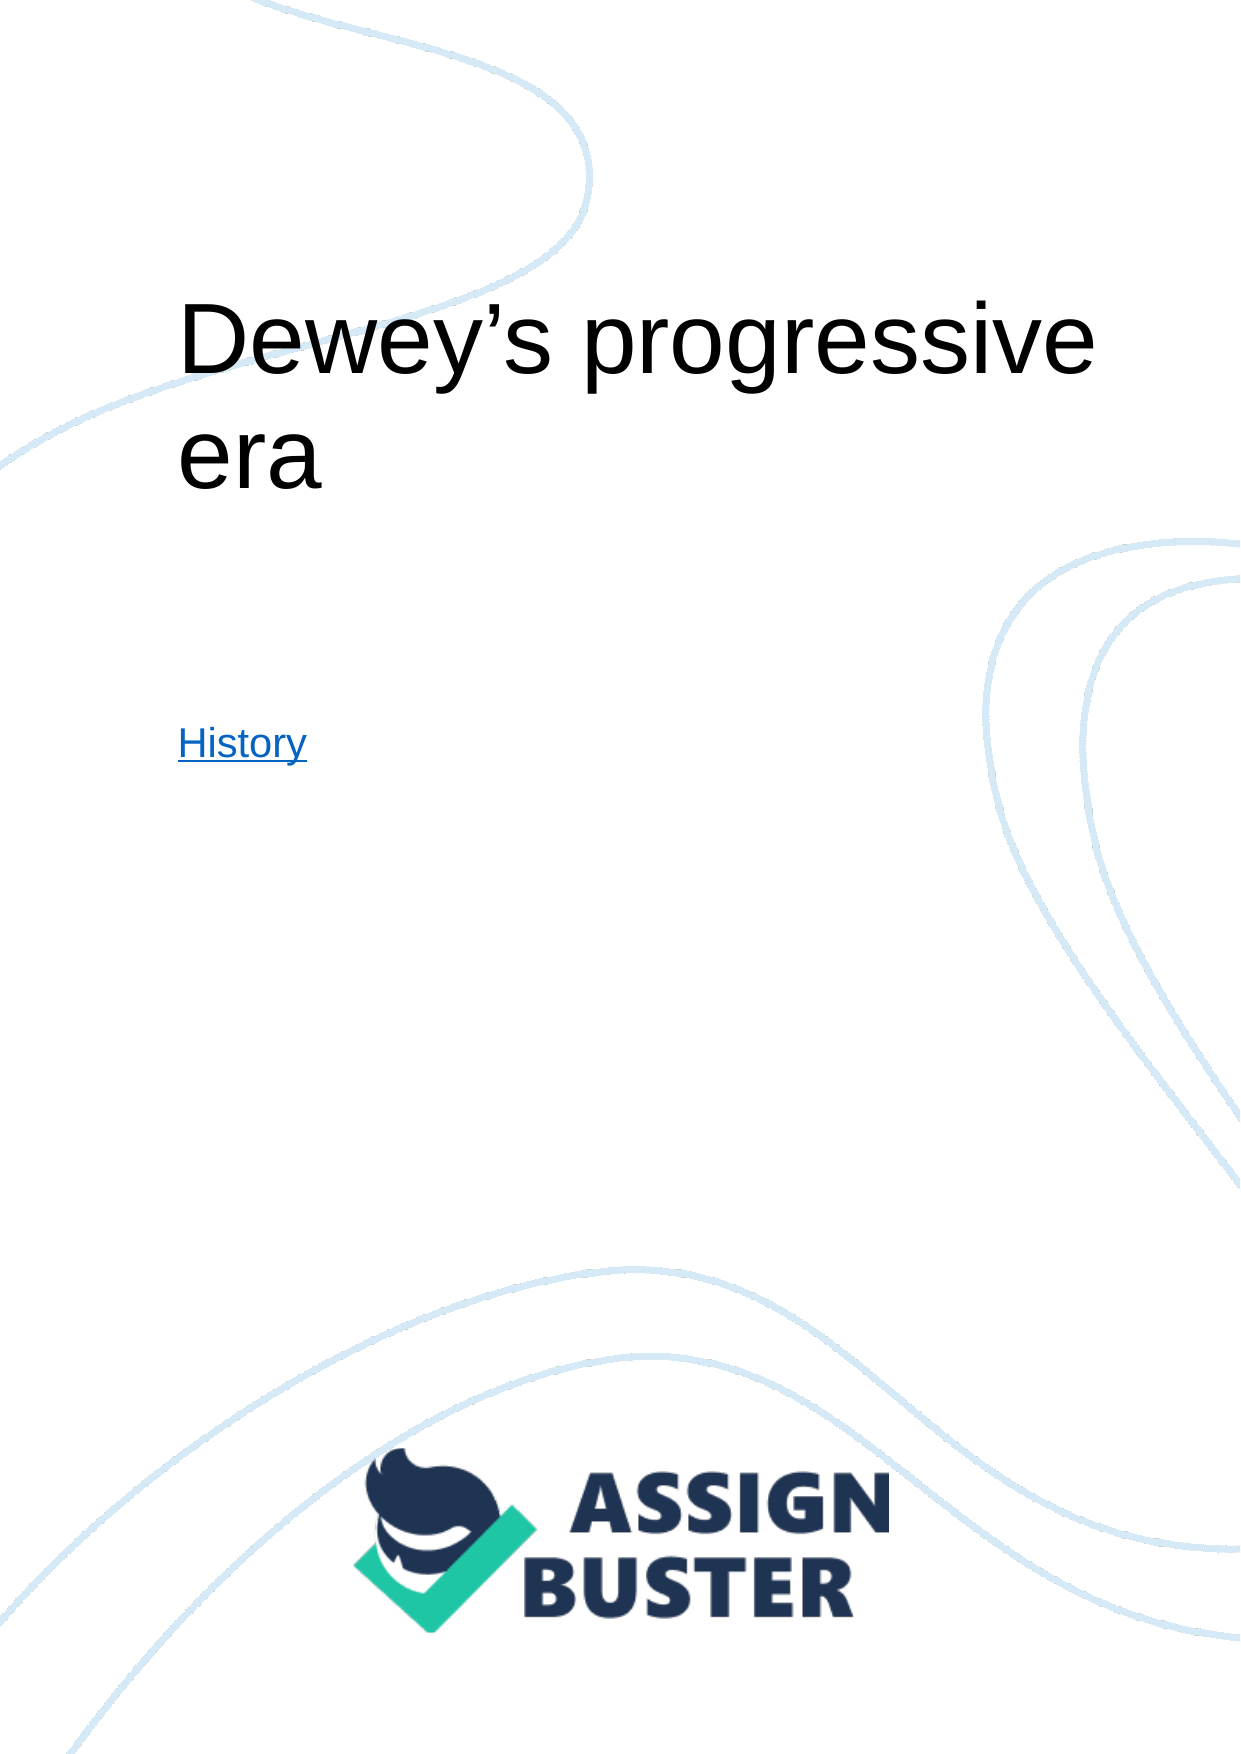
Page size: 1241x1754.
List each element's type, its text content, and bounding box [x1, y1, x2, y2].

picture [0, 0, 1241, 1754]
text History [177, 719, 1152, 767]
subtitle Dewey’s progressive era [177, 279, 1152, 509]
